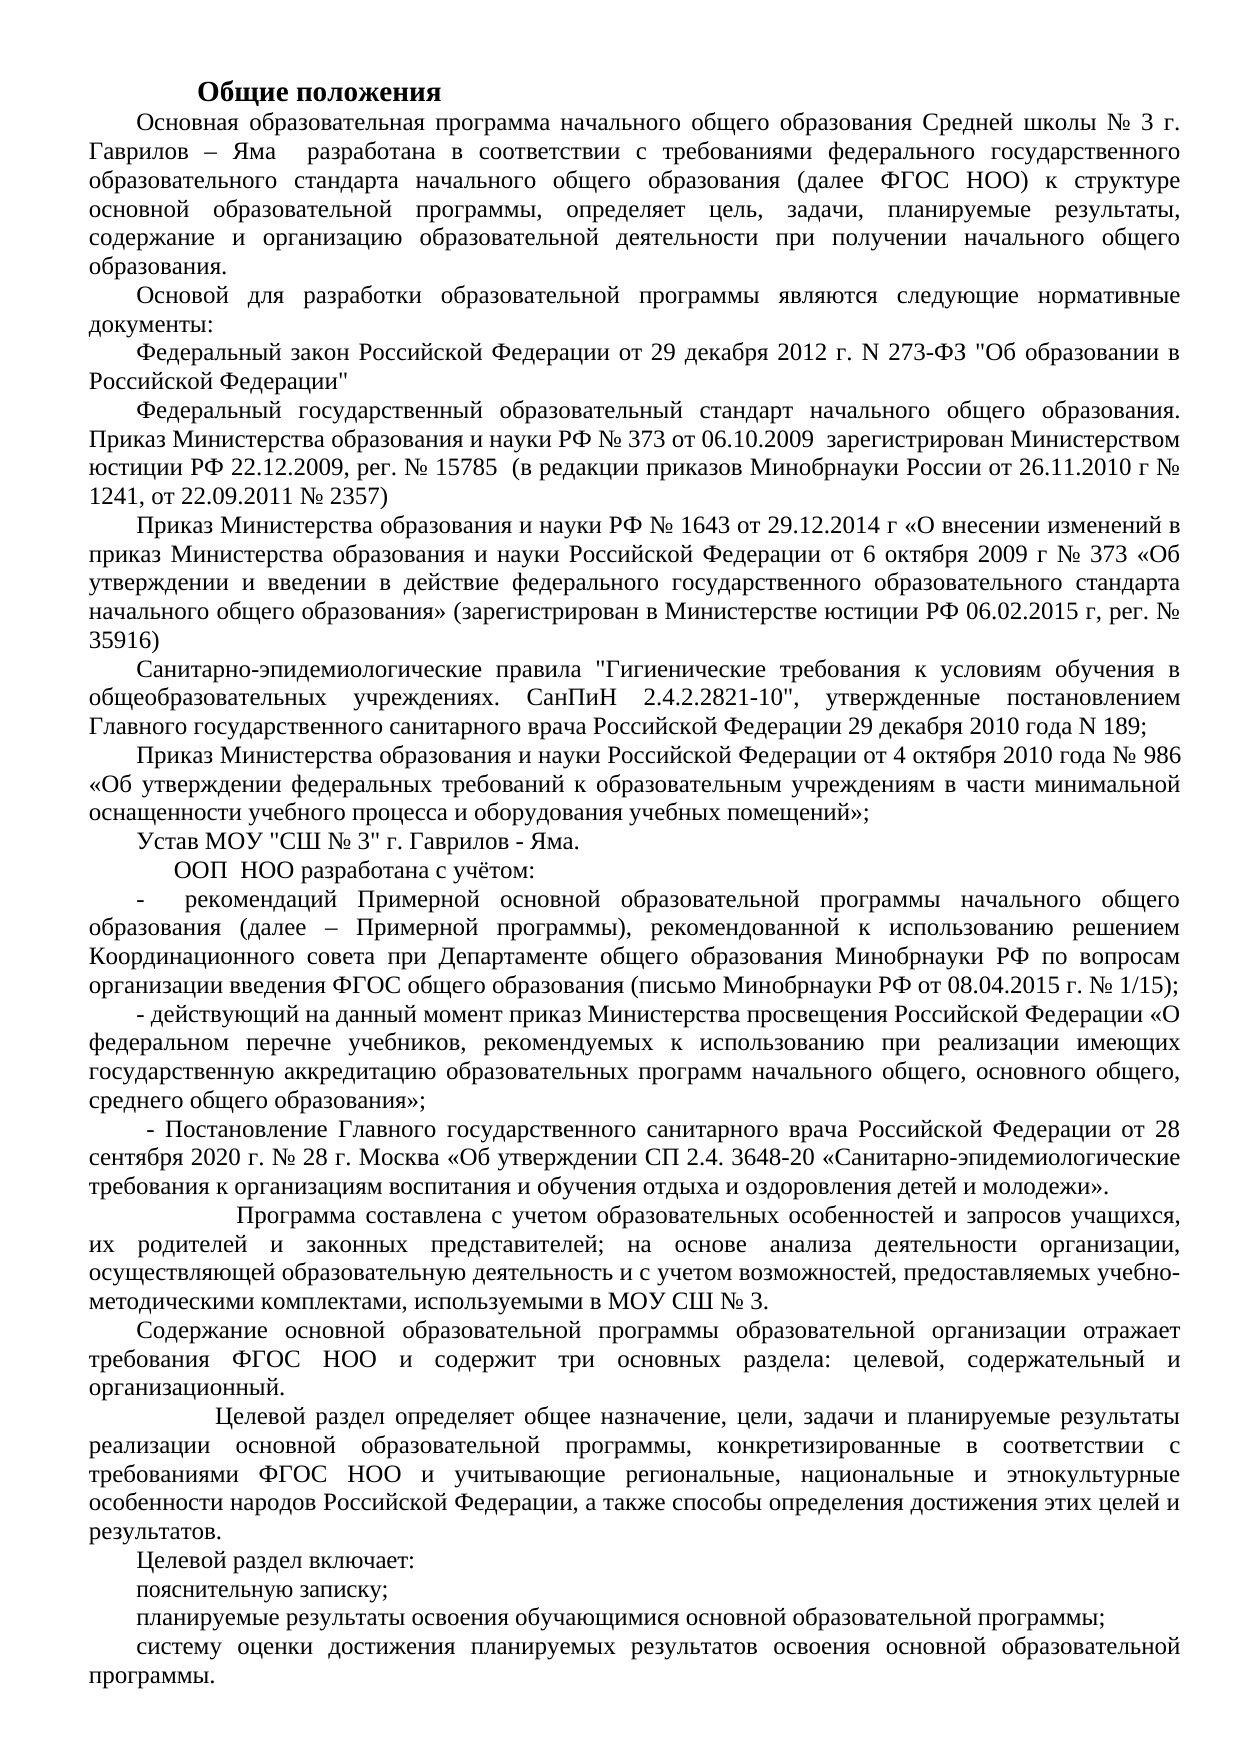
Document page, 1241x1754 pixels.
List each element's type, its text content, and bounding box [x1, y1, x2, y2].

text - действующий на данный момент приказ Министерства просвещения Российской Федерации «О федеральном перечне учебников, рекомендуемых к использованию при реализации имеющих государственную аккредитацию образовательных программ начального общего, основного общего, среднего общего образования»; [89, 999, 1181, 1114]
text Основой для разработки образовательной программы являются следующие нормативные документы: [89, 280, 1181, 337]
text Приказ Министерства образования и науки РФ № 1643 от 29.12.2014 г «О внесении изменений в приказ Министерства образования и науки Российской Федерации от 6 октября 2009 г № 373 «Об утверждении и введении в действие федерального государственного образовательного стандарта начального общего образования» (зарегистрирован в Министерстве юстиции РФ 06.02.2015 г, рег. № 35916) [89, 510, 1181, 654]
text Санитарно-эпидемиологические правила "Гигиенические требования к условиям обучения в общеобразовательных учреждениях. СанПиН 2.4.2.2821-10", утвержденные постановлением Главного государственного санитарного врача Российской Федерации 29 декабря 2010 года N 189; [89, 654, 1181, 740]
text - рекомендаций Примерной основной образовательной программы начального общего образования (далее – Примерной программы), рекомендованной к использованию решением Координационного совета при Департаменте общего образования Минобрнауки РФ по вопросам организации введения ФГОС общего образования (письмо Минобрнауки РФ от 08.04.2015 г. № 1/15); [89, 884, 1181, 999]
text Программа составлена с учетом образовательных особенностей и запросов учащихся, их родителей и законных представителей; на основе анализа деятельности организации, осуществляющей образовательную деятельность и с учетом возможностей, предоставляемых учебно-методическими комплектами, используемыми в МОУ СШ № 3. [89, 1200, 1181, 1315]
text планируемые результаты освоения обучающимися основной образовательной программы; [89, 1602, 1181, 1631]
text Содержание основной образовательной программы образовательной организации отражает требования ФГОС НОО и содержит три основных раздела: целевой, содержательный и организационный. [89, 1315, 1181, 1401]
text пояснительную записку; [89, 1574, 1181, 1602]
text Целевой раздел определяет общее назначение, цели, задачи и планируемые результаты реализации основной образовательной программы, конкретизированные в соответствии с требованиями ФГОС НОО и учитывающие региональные, национальные и этнокультурные особенности народов Российской Федерации, а также способы определения достижения этих целей и результатов. [89, 1401, 1181, 1545]
text Приказ Министерства образования и науки Российской Федерации от 4 октября 2010 года № 986 «Об утверждении федеральных требований к образовательным учреждениям в части минимальной оснащенности учебного процесса и оборудования учебных помещений»; [89, 740, 1181, 826]
text Федеральный государственный образовательный стандарт начального общего образования. Приказ Министерства образования и науки РФ № 373 от 06.10.2009 зарегистрирован Министерством юстиции РФ 22.12.2009, рег. № 15785 (в редакции приказов Минобрнауки России от 26.11.2010 г № 1241, от 22.09.2011 № 2357) [89, 395, 1181, 510]
text Федеральный закон Российской Федерации от 29 декабря 2012 г. N 273-ФЗ "Об образовании в Российской Федерации" [89, 337, 1181, 395]
text Устав МОУ "СШ № 3" г. Гаврилов - Яма. [89, 826, 1181, 855]
text Целевой раздел включает: [89, 1545, 1181, 1574]
text Основная образовательная программа начального общего образования Средней школы № 3 г. Гаврилов – Яма разработана в соответствии с требованиями федерального государственного образовательного стандарта начального общего образования (далее ФГОС НОО) к структуре основной образовательной программы, определяет цель, задачи, планируемые результаты, содержание и организацию образовательной деятельности при получении начального общего образования. [89, 107, 1181, 280]
text систему оценки достижения планируемых результатов освоения основной образовательной программы. [89, 1631, 1181, 1689]
subtitle Общие положения [197, 74, 1181, 107]
text - Постановление Главного государственного санитарного врача Российской Федерации от 28 сентября 2020 г. № 28 г. Москва «Об утверждении СП 2.4. 3648-20 «Санитарно-эпидемиологические требования к организациям воспитания и обучения отдыха и оздоровления детей и молодежи». [89, 1114, 1181, 1200]
text ООП НОО разработана с учётом: [89, 855, 1181, 884]
